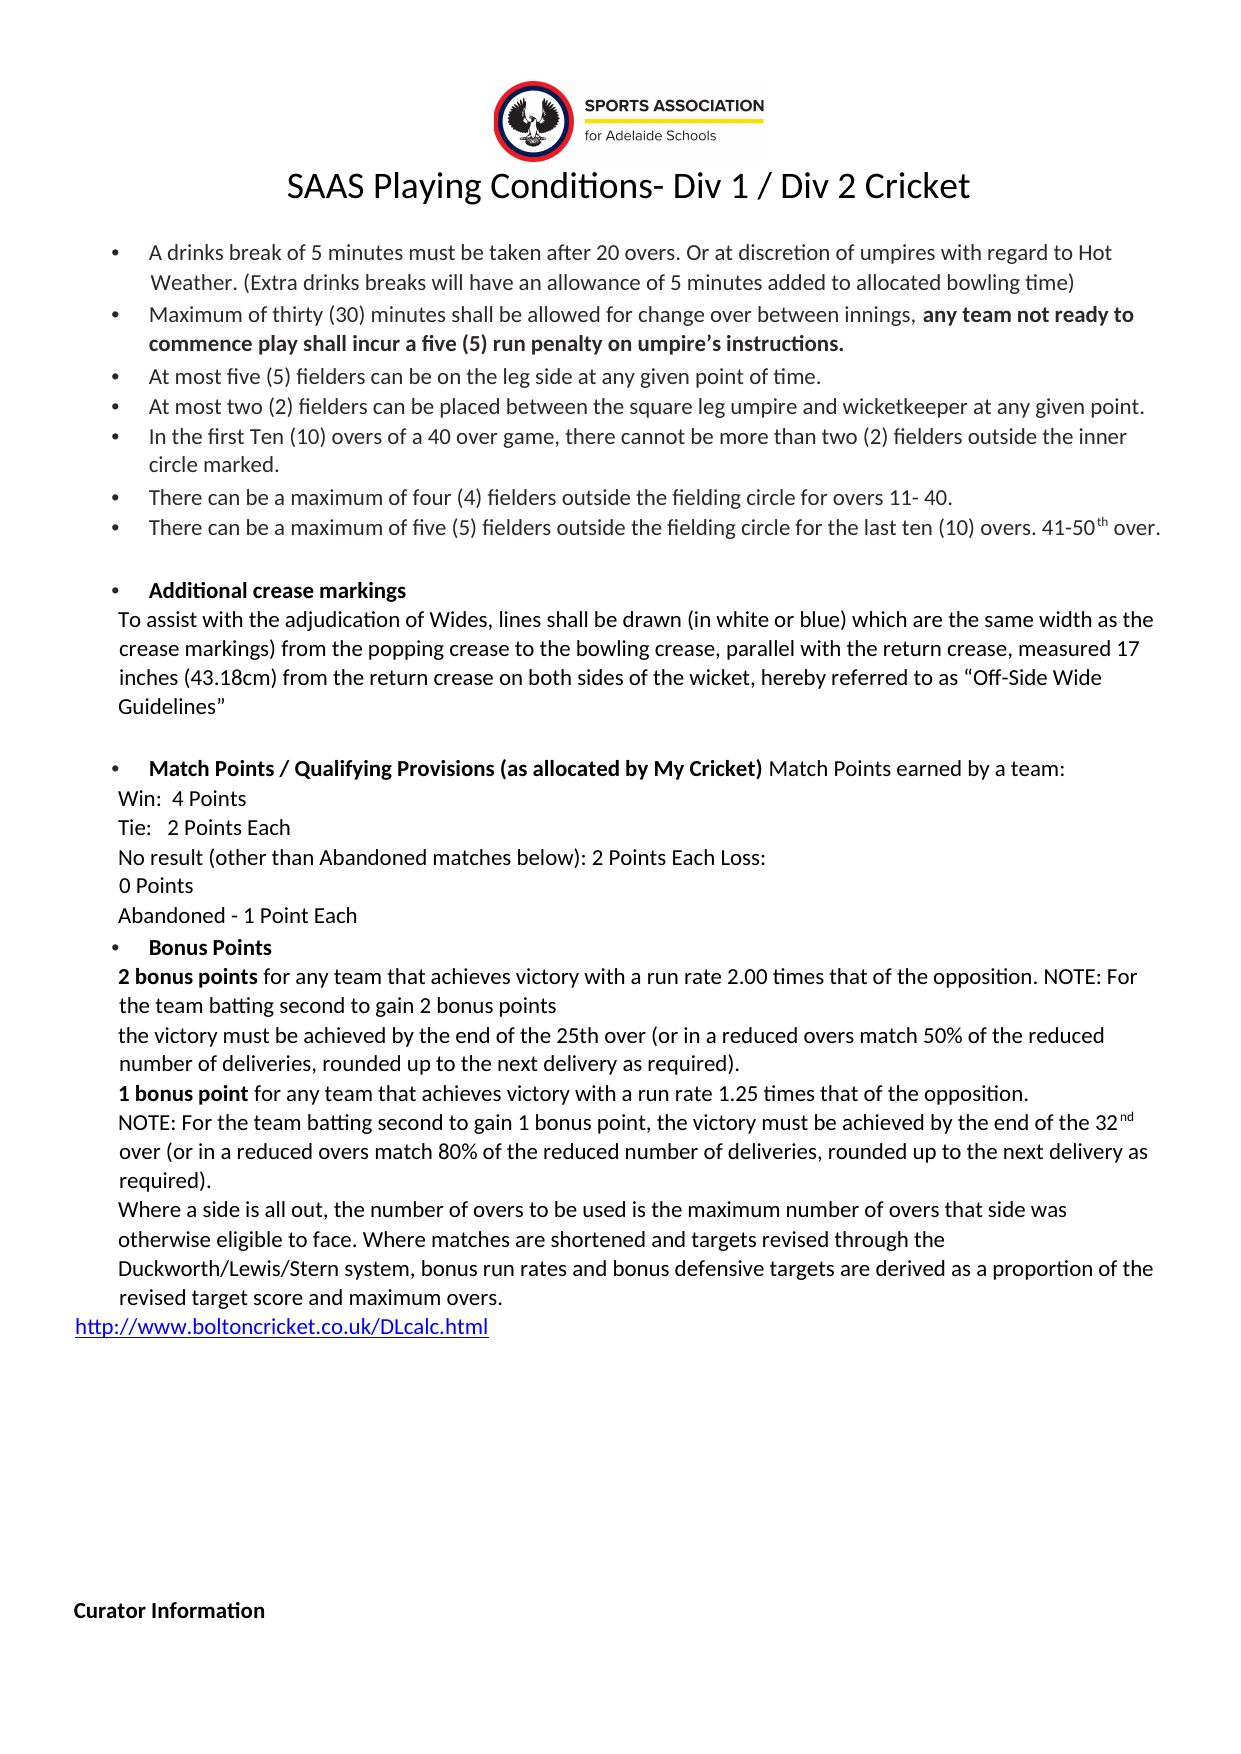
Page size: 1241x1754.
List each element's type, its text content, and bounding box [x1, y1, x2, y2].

list There can be a maximum of five (5) fielders outside the fielding circle for the last ten (10) overs. 41-50th over. [111, 513, 1165, 541]
text Where a side is all out, the number of overs to be used is the maximum number of overs that side was [118, 1195, 1165, 1223]
list There can be a maximum of four (4) fielders outside the fielding circle for overs 11- 40. [111, 483, 1165, 511]
text 1 bonus point for any team that achieves victory with a run rate 1.25 times that of the opposition. [118, 1079, 1165, 1107]
picture [493, 81, 764, 162]
list In the first Ten (10) overs of a 40 over game, there cannot be more than two (2) fielders outside the inner circle marked. [111, 422, 1165, 479]
list At most five (5) fielders can be on the leg side at any given point of time. [111, 362, 1165, 390]
list Bonus Points [111, 933, 1165, 961]
text otherwise eligible to face. Where matches are shortened and targets revised through the [118, 1225, 1165, 1253]
list A drinks break of 5 minutes must be taken after 20 overs. Or at discretion of umpires with regard to Hot [111, 238, 1165, 266]
text Curator Information [73, 1596, 837, 1624]
text Weather. (Extra drinks breaks will have an allowance of 5 minutes added to allocated bowling time) [75, 268, 1152, 296]
text Win: 4 Points [118, 784, 1165, 812]
text 2 bonus points for any team that achieves victory with a run rate 2.00 times that of the opposition. NOTE: For the team batting second to gain 2 bonus points [118, 962, 1165, 1019]
text To assist with the adjudication of Wides, lines shall be drawn (in white or blue) which are the same width as the crease markings) from the popping crease to the bowling crease, parallel with the return crease, measured 17 inches (43.18cm) from the return crease on both sides of the wicket, hereby referred to as “Off-Side Wide [118, 605, 1165, 691]
list Additional crease markings [111, 576, 1165, 604]
list At most two (2) fielders can be placed between the square leg umpire and wicketkeeper at any given point. [111, 392, 1165, 420]
text Abandoned - 1 Point Each [118, 901, 1165, 929]
text NOTE: For the team batting second to gain 1 bonus point, the victory must be achieved by the end of the 32nd over (or in a reduced overs match 80% of the reduced number of deliveries, rounded up to the next delivery as required). [118, 1108, 1165, 1194]
text the victory must be achieved by the end of the 25th over (or in a reduced overs match 50% of the reduced number of deliveries, rounded up to the next delivery as required). [118, 1021, 1165, 1078]
text Duckworth/Lewis/Stern system, bonus run rates and bonus defensive targets are derived as a proportion of the revised target score and maximum overs. [118, 1254, 1165, 1311]
text No result (other than Abandoned matches below): 2 Points Each Loss: 0 Points [118, 843, 770, 899]
list Maximum of thirty (30) minutes shall be allowed for change over between innings, any team not ready to commence play shall incur a five (5) run penalty on umpire’s instructions. [111, 300, 1165, 357]
text Guidelines” [118, 692, 1165, 720]
text Tie: 2 Points Each [118, 813, 1165, 841]
list Match Points / Qualifying Provisions (as allocated by My Cricket) Match Points earned by a team: [111, 754, 1165, 782]
text http://www.boltoncricket.co.uk/DLcalc.html [75, 1312, 1165, 1340]
